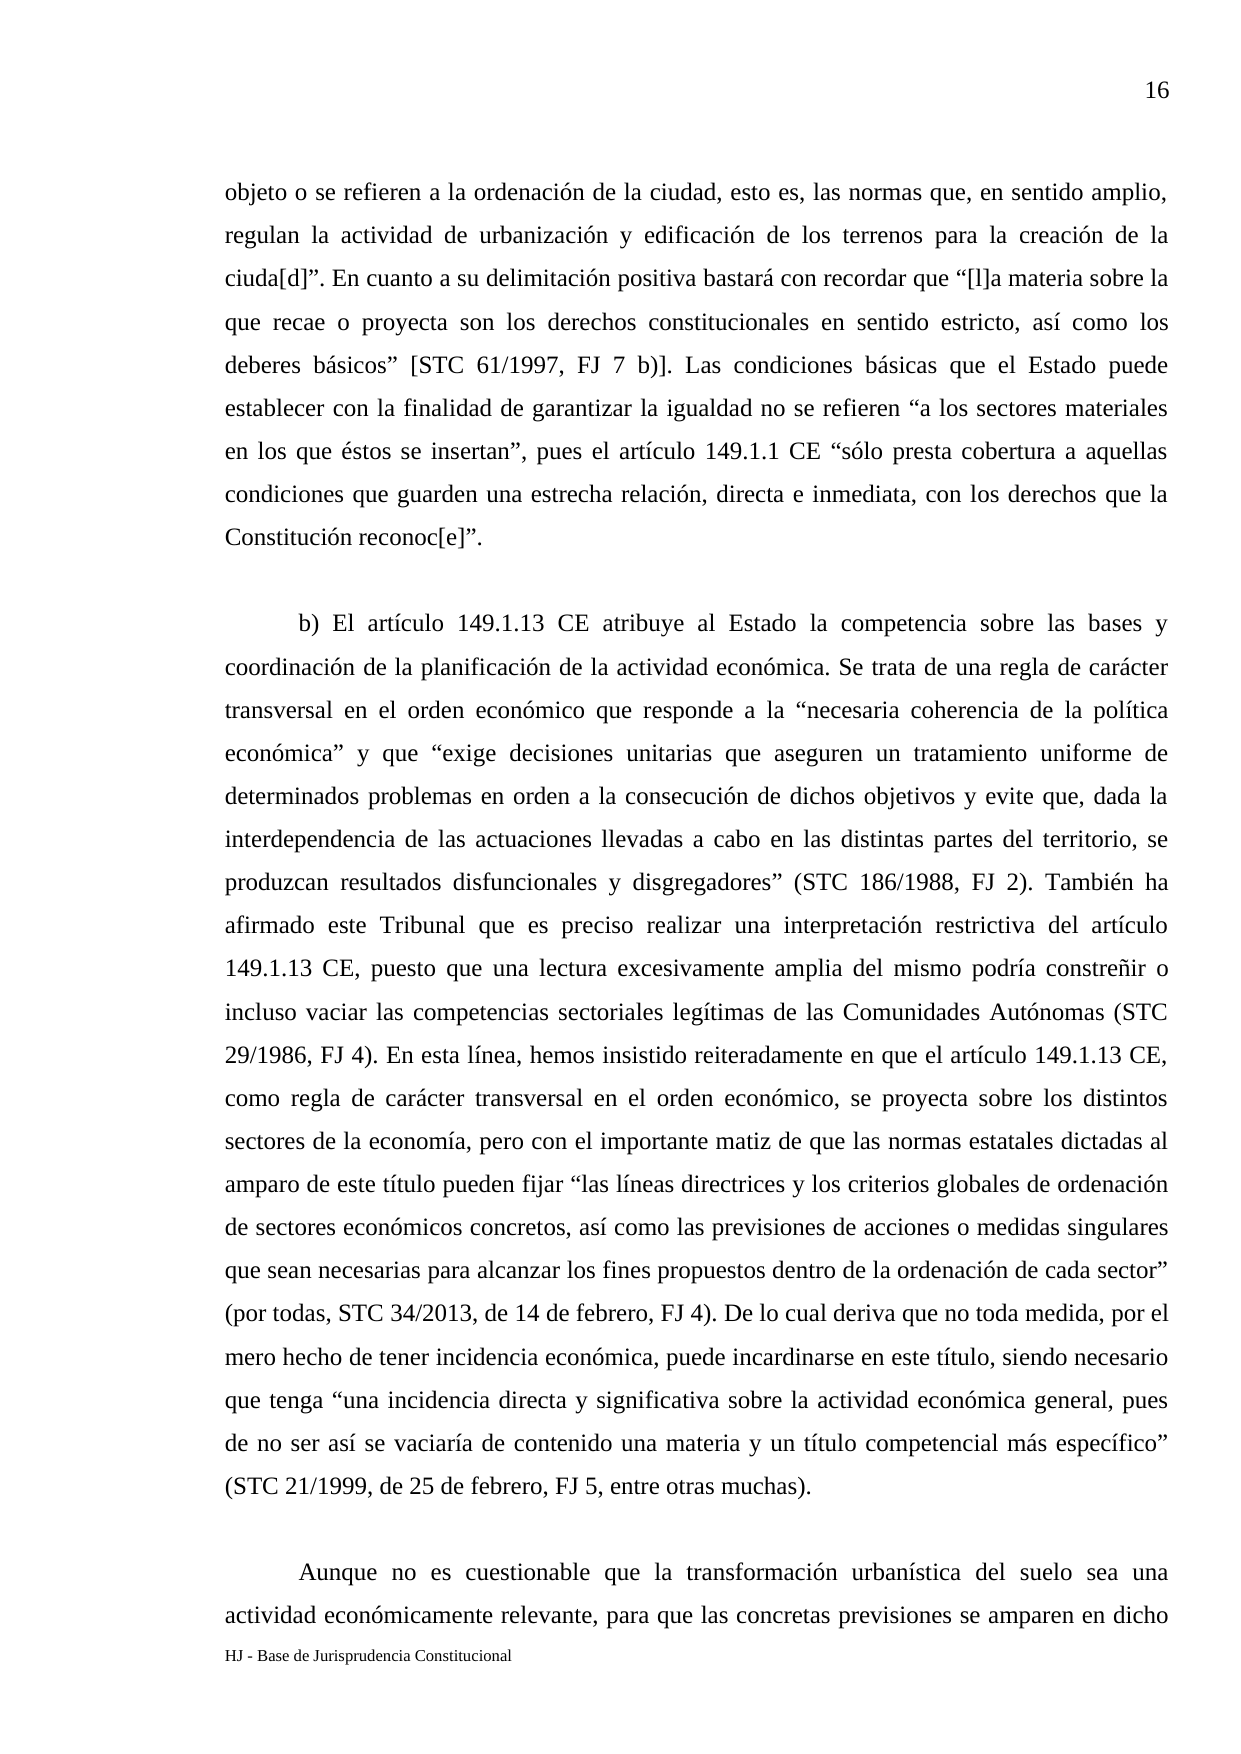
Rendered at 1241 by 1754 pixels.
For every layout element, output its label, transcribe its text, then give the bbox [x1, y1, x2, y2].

text b) El artículo 149.1.13 CE atribuye al Estado la competencia sobre las bases y coordinación de la planificación de la actividad económica. Se trata de una regla de carácter transversal en el orden económico que responde a la “necesaria coherencia de la política económica” y que “exige decisiones unitarias que aseguren un tratamiento uniforme de determinados problemas en orden a la consecución de dichos objetivos y evite que, dada la interdependencia de las actuaciones llevadas a cabo en las distintas partes del territorio, se produzcan resultados disfuncionales y disgregadores” (STC 186/1988, FJ 2). También ha afirmado este Tribunal que es preciso realizar una interpretación restrictiva del artículo 149.1.13 CE, puesto que una lectura excesivamente amplia del mismo podría constreñir o incluso vaciar las competencias sectoriales legítimas de las Comunidades Autónomas (STC 29/1986, FJ 4). En esta línea, hemos insistido reiteradamente en que el artículo 149.1.13 CE, como regla de carácter transversal en el orden económico, se proyecta sobre los distintos sectores de la economía, pero con el importante matiz de que las normas estatales dictadas al amparo de este título pueden fijar “las líneas directrices y los criterios globales de ordenación de sectores económicos concretos, así como las previsiones de acciones o medidas singulares que sean necesarias para alcanzar los fines propuestos dentro de la ordenación de cada sector” (por todas, STC 34/2013, de 14 de febrero, FJ 4). De lo cual deriva que no toda medida, por el mero hecho de tener incidencia económica, puede incardinarse en este título, siendo necesario que tenga “una incidencia directa y significativa sobre la actividad económica general, pues de no ser así se vaciaría de contenido una materia y un título competencial más específico” (STC 21/1999, de 25 de febrero, FJ 5, entre otras muchas). [224, 608, 1169, 1500]
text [224, 1557, 1169, 1629]
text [224, 177, 1169, 551]
